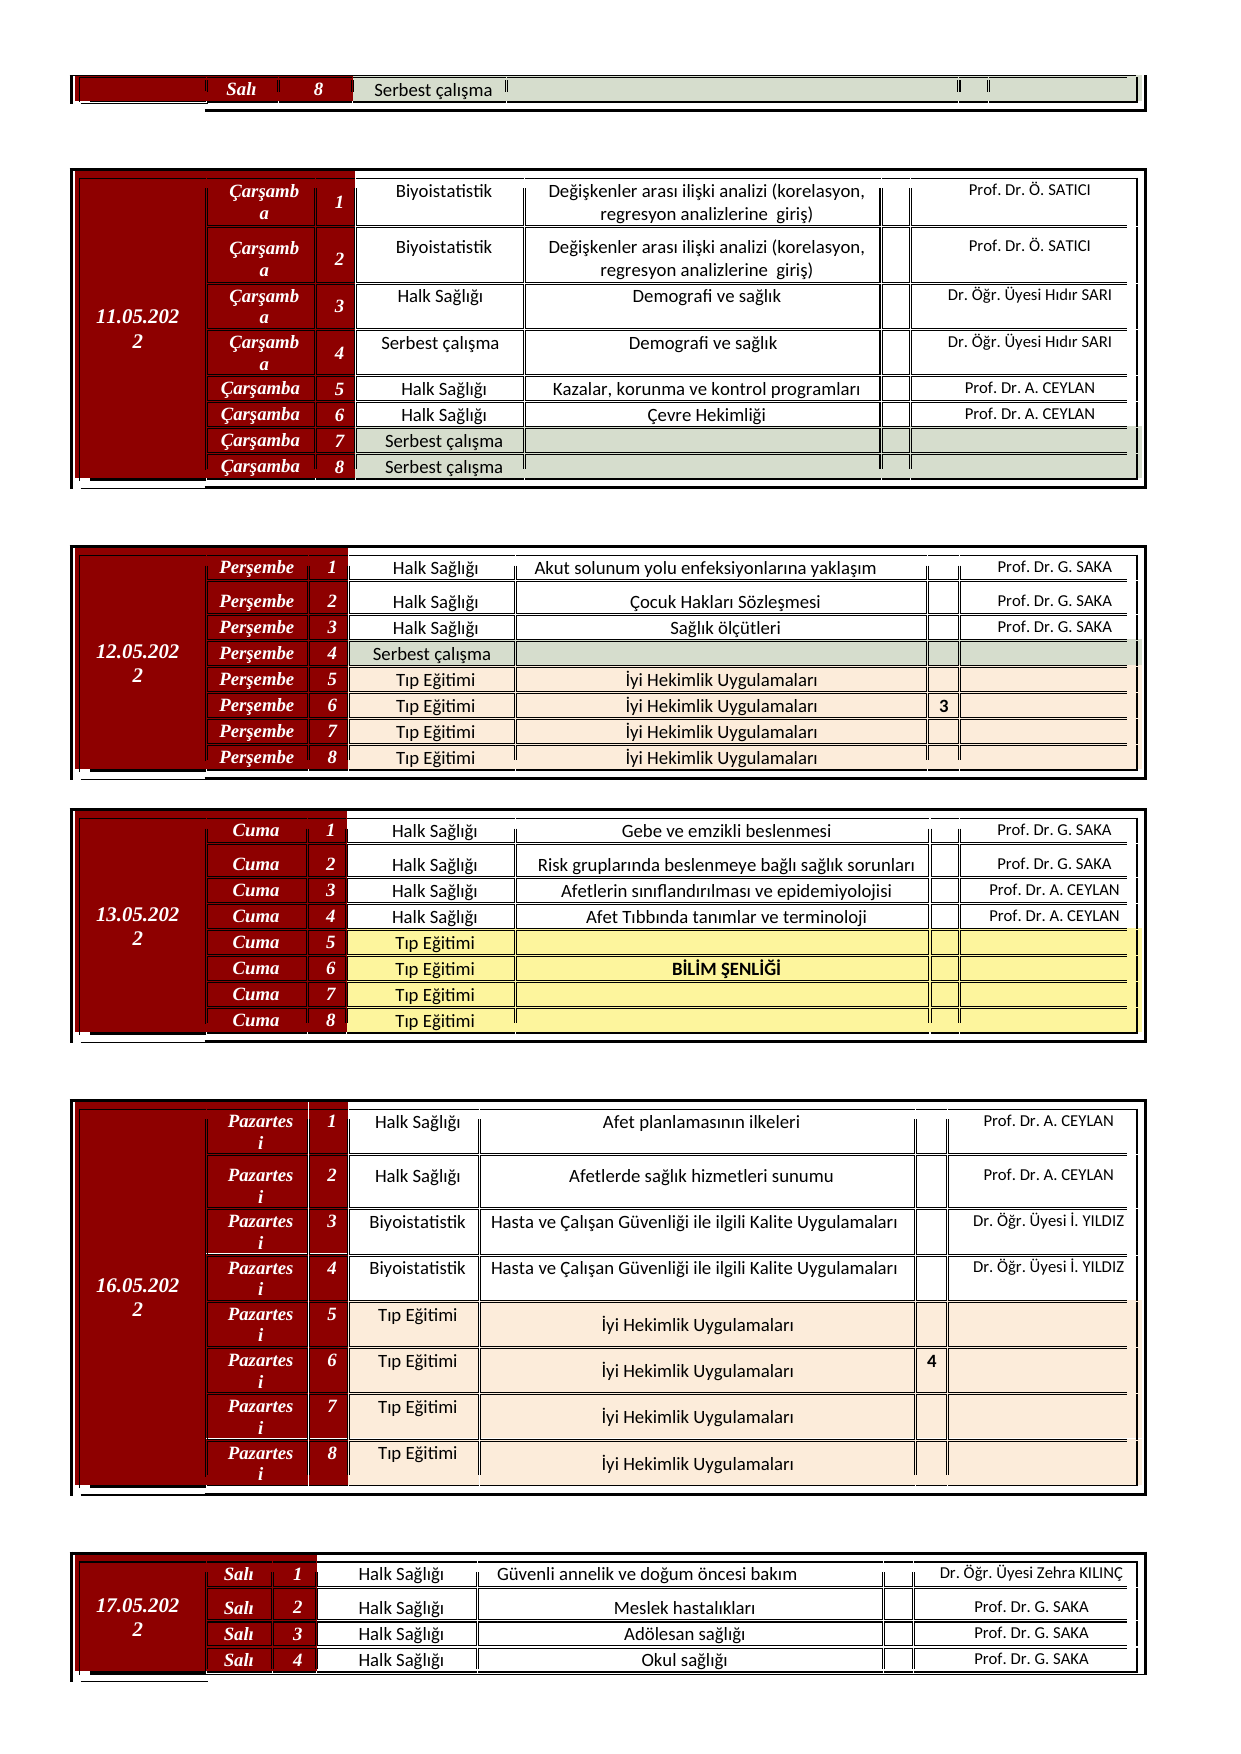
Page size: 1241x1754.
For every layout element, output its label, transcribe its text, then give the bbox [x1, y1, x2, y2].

table_cell Cuma [208, 931, 306, 954]
table_cell [959, 78, 988, 101]
table_cell Çarşamba [208, 377, 314, 400]
table_header [916, 1102, 948, 1153]
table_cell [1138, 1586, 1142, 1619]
table_header Halk Sağlığı [347, 811, 516, 842]
table_cell Cuma [208, 957, 306, 980]
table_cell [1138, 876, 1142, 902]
table_cell Çarşamba [208, 285, 314, 328]
table_cell Pazartesi [208, 1210, 307, 1253]
table_cell [883, 403, 909, 426]
table_cell [917, 1395, 946, 1438]
table_cell Prof. Dr. A. CEYLAN [961, 876, 1137, 902]
table_cell Çarşamba [208, 331, 314, 374]
table_cell Pazartesi [208, 1303, 307, 1346]
table_cell Sağlık ölçütleri [517, 616, 926, 639]
table_cell [1138, 1439, 1142, 1485]
table_cell [949, 1300, 1137, 1346]
table_cell Perşembe [208, 668, 307, 691]
table_header 12.05.2022 [75, 548, 206, 769]
table_header Halk Sağlığı [348, 556, 515, 579]
table_cell Tıp Eğitimi [348, 983, 514, 1006]
table_cell 6 [309, 957, 345, 980]
table_cell [948, 1392, 1142, 1438]
table_cell 7 [310, 1395, 347, 1438]
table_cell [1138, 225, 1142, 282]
table_header Değişkenler arası ilişki analizi (korelasyon, regresyon analizlerine giriş) [525, 179, 881, 225]
table_cell Prof. Dr. G. SAKA [913, 1645, 1142, 1671]
table_cell Halk Sağlığı [318, 1623, 476, 1645]
table_cell Prof. Dr. A. CEYLAN [948, 1153, 1142, 1207]
table_cell Halk Sağlığı [348, 905, 514, 928]
table_cell Pazartesi [206, 1442, 308, 1485]
table_cell 6 [310, 694, 347, 717]
table_cell [525, 455, 881, 478]
table_cell İyi Hekimlik Uygulamaları [517, 694, 926, 717]
table_cell [960, 743, 1142, 769]
table_cell 7 [317, 429, 354, 452]
table_cell [988, 75, 1142, 101]
table_cell [948, 1346, 1142, 1392]
table_cell Salı [206, 78, 278, 101]
table_cell Çarşamba [208, 403, 314, 426]
table_cell Halk Sağlığı [348, 879, 514, 902]
table_cell Pazartesi [208, 1395, 307, 1438]
table_cell Halk Sağlığı [357, 377, 523, 400]
table_header 1 [307, 811, 347, 842]
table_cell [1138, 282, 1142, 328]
table_cell [948, 1439, 1137, 1485]
table_cell Dr. Öğr. Üyesi İ. YILDIZ [949, 1254, 1137, 1300]
table_cell Dr. Öğr. Üyesi Hıdır SARI [912, 282, 1137, 328]
table_cell [884, 1649, 913, 1671]
table_cell 4 [310, 642, 347, 665]
table_cell 5 [310, 668, 347, 691]
table_cell [932, 957, 958, 980]
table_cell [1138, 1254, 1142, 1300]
table_cell Perşembe [208, 642, 307, 665]
table_cell Halk Sağlığı [357, 403, 523, 426]
table_header Salı [206, 1555, 273, 1586]
table_cell [917, 1210, 946, 1253]
table_cell Okul sağlığı [478, 1649, 883, 1671]
table_cell 8 [316, 455, 355, 478]
table_cell [928, 743, 960, 769]
table_header Perşembe [206, 548, 309, 579]
table_header Halk Sağlığı [348, 1110, 479, 1153]
table_cell 5 [317, 377, 354, 400]
table_cell Perşembe [208, 694, 307, 717]
table_cell Tıp Eğitimi [348, 957, 514, 980]
table_header Pazartesi [206, 1110, 308, 1153]
table_cell [932, 983, 958, 1006]
table_header 1 [309, 1110, 348, 1153]
table_cell Tıp Eğitimi [348, 1442, 479, 1485]
table_header [930, 811, 959, 818]
table_cell [885, 1589, 912, 1619]
table_cell Halk Sağlığı [318, 1589, 476, 1619]
table_cell 8 [309, 746, 348, 769]
table_cell Afetlerin sınıflandırılması ve epidemiyolojisi [517, 879, 928, 902]
table_header Gebe ve emzikli beslenmesi [516, 811, 930, 842]
table_cell [960, 691, 1142, 717]
table_cell Halk Sağlığı [357, 285, 523, 328]
table_cell Kazalar, korunma ve kontrol programları [526, 377, 879, 400]
table_cell Cuma [208, 879, 306, 902]
table_header [928, 548, 960, 579]
table_cell [929, 642, 958, 665]
table_cell [883, 377, 909, 400]
table_header Prof. Dr. A. CEYLAN [948, 1102, 1142, 1153]
table_cell [526, 429, 879, 452]
table_cell 7 [309, 983, 345, 1006]
table_header Çarşamba [206, 171, 316, 225]
table_cell Çarşamba [206, 452, 316, 478]
table_cell [910, 452, 1142, 478]
table_cell Adölesan sağlığı [479, 1623, 882, 1645]
table_header Prof. Dr. G. SAKA [959, 811, 1142, 842]
table_cell Salı [208, 1623, 271, 1645]
table_cell Perşembe [208, 720, 307, 743]
table_cell Halk Sağlığı [350, 582, 514, 613]
table_cell Halk Sağlığı [350, 1156, 478, 1207]
table_header [884, 1563, 913, 1586]
table_cell 3 [274, 1623, 315, 1645]
table_header Cuma [206, 819, 307, 842]
table_cell Pazartesi [208, 1257, 307, 1300]
table_header 1 [309, 556, 348, 579]
table_cell Meslek hastalıkları [479, 1589, 882, 1619]
table_cell Serbest çalışma [357, 331, 523, 374]
table_cell Prof. Dr. G. SAKA [913, 1619, 1142, 1645]
table_cell 3 [317, 285, 354, 328]
table_cell [959, 928, 1142, 954]
table_cell [883, 331, 909, 374]
table_cell Pazartesi [208, 1156, 307, 1207]
table_cell Prof. Dr. G. SAKA [915, 1586, 1137, 1619]
table_cell [960, 639, 1142, 665]
table_cell 4 [309, 905, 345, 928]
table_cell Tıp Eğitimi [350, 1303, 478, 1346]
table_cell [516, 1006, 930, 1032]
table_cell Tıp Eğitimi [350, 694, 514, 717]
table_cell [883, 228, 909, 282]
table_cell İyi Hekimlik Uygulamaları [517, 668, 926, 691]
table_cell [932, 905, 958, 928]
table_header Akut solunum yolu enfeksiyonlarına yaklaşım [515, 548, 928, 579]
table_cell BİLİM ŞENLİĞİ [517, 957, 928, 980]
table_cell [917, 1156, 946, 1207]
table_cell Perşembe [208, 582, 307, 613]
table_cell Prof. Dr. A. CEYLAN [961, 902, 1137, 928]
table_header 1 [316, 179, 355, 225]
table_cell Dr. Öğr. Üyesi Hıdır SARI [910, 328, 1142, 374]
table_cell 3 [309, 879, 345, 902]
table_cell [932, 931, 958, 954]
table_cell Hasta ve Çalışan Güvenliği ile ilgili Kalite Uygulamaları [481, 1257, 914, 1300]
table_cell 6 [317, 403, 354, 426]
table_cell [916, 1439, 948, 1485]
table_cell İyi Hekimlik Uygulamaları [517, 720, 926, 743]
table_cell Cuma [208, 905, 306, 928]
table_cell Serbest çalışma [350, 642, 514, 665]
table_cell İyi Hekimlik Uygulamaları [480, 1439, 916, 1485]
table_cell 2 [309, 845, 345, 876]
table_header 13.05.2022 [75, 811, 206, 1032]
table_cell Serbest çalışma [355, 452, 525, 478]
table_cell İyi Hekimlik Uygulamaları [515, 743, 928, 769]
table_cell İyi Hekimlik Uygulamaları [481, 1395, 914, 1438]
table_cell Perşembe [206, 743, 309, 769]
table_cell [960, 665, 1142, 691]
table_cell Biyoistatistik [350, 1210, 478, 1253]
table_cell 4 [317, 331, 354, 374]
table_header 11.05.2022 [75, 171, 206, 478]
table_header Prof. Dr. G. SAKA [960, 548, 1142, 579]
table_cell [517, 931, 928, 954]
table_cell Salı [206, 1645, 273, 1671]
table_cell 2 [310, 582, 347, 613]
table_cell [883, 429, 909, 452]
table_cell [1138, 1300, 1142, 1346]
table_cell Hasta ve Çalışan Güvenliği ile ilgili Kalite Uygulamaları [481, 1210, 914, 1253]
table_header [881, 179, 910, 225]
table_header [884, 1555, 913, 1561]
table_cell Çocuk Hakları Sözleşmesi [517, 582, 926, 613]
table_cell [960, 717, 1142, 743]
table_cell [959, 980, 1142, 1006]
table_cell [885, 1623, 912, 1645]
table_cell Prof. Dr. A. CEYLAN [910, 374, 1142, 400]
table_cell 8 [307, 1006, 347, 1032]
table_cell 8 [309, 1442, 348, 1485]
table_cell 4 [917, 1349, 946, 1392]
table_cell Tıp Eğitimi [350, 1395, 478, 1438]
table_cell Cuma [208, 983, 306, 1006]
table_cell 5 [310, 1303, 347, 1346]
table_cell [932, 879, 958, 902]
table_cell Tıp Eğitimi [347, 1006, 516, 1032]
table_cell [932, 845, 958, 876]
table_cell 7 [310, 720, 347, 743]
table_cell 2 [310, 1156, 347, 1207]
table_cell [959, 954, 1142, 980]
table_cell [917, 1257, 946, 1300]
table_cell İyi Hekimlik Uygulamaları [481, 1349, 914, 1392]
table_cell Prof. Dr. G. SAKA [959, 842, 1142, 876]
table_cell [517, 642, 926, 665]
table_cell Demografi ve sağlık [526, 331, 879, 374]
table_cell Çarşamba [208, 228, 314, 282]
table_cell 2 [317, 228, 354, 282]
table_cell Serbest çalışma [357, 429, 523, 452]
table_cell Cuma [208, 845, 306, 876]
table_cell Prof. Dr. A. CEYLAN [910, 400, 1142, 426]
table_cell 3 [929, 694, 958, 717]
table_cell [917, 1303, 946, 1346]
table_cell 4 [310, 1257, 347, 1300]
table_cell [506, 76, 959, 101]
table_header Afet planlamasının ilkeleri [480, 1102, 916, 1153]
table_cell Pazartesi [208, 1349, 307, 1392]
table_header Prof. Dr. Ö. SATICI [910, 171, 1142, 225]
table_cell Prof. Dr. Ö. SATICI [912, 225, 1137, 282]
table_header Halk Sağlığı [317, 1555, 478, 1586]
table_cell Risk gruplarında beslenmeye bağlı sağlık sorunları [517, 845, 928, 876]
table_cell [929, 582, 958, 613]
table_cell Halk Sağlığı [348, 845, 514, 876]
table_cell Dr. Öğr. Üyesi İ. YILDIZ [948, 1207, 1142, 1253]
table_cell [959, 1006, 1142, 1032]
table_cell Salı [208, 1589, 271, 1619]
table_cell [883, 285, 909, 328]
table_cell Tıp Eğitimi [350, 1349, 478, 1392]
table_cell Halk Sağlığı [317, 1645, 478, 1671]
table_cell [930, 1009, 959, 1032]
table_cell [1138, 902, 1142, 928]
table_cell Tıp Eğitimi [350, 668, 514, 691]
table_cell Prof. Dr. G. SAKA [960, 613, 1142, 639]
table_cell [929, 720, 958, 743]
table_cell [929, 616, 958, 639]
table_cell Prof. Dr. G. SAKA [960, 579, 1142, 613]
table_cell Halk Sağlığı [350, 616, 514, 639]
table_cell Tıp Eğitimi [348, 746, 515, 769]
table_cell 5 [309, 931, 345, 954]
table_cell [929, 668, 958, 691]
table_header 1 [273, 1555, 317, 1586]
table_cell Biyoistatistik [357, 228, 523, 282]
table_header Güvenli annelik ve doğum öncesi bakım [478, 1563, 883, 1586]
table_header 16.05.2022 [75, 1102, 206, 1485]
table_cell [517, 983, 928, 1006]
table_cell 8 [278, 76, 353, 101]
table_header Dr. Öğr. Üyesi Zehra KILINÇ [913, 1555, 1142, 1586]
table_cell Çarşamba [208, 429, 314, 452]
table_cell Perşembe [208, 616, 307, 639]
table_cell 3 [310, 616, 347, 639]
table_cell Cuma [206, 1009, 307, 1032]
table_cell Afet Tıbbında tanımlar ve terminoloji [517, 905, 928, 928]
table_cell [910, 426, 1142, 452]
table_cell 4 [273, 1645, 317, 1671]
table_cell Tıp Eğitimi [350, 720, 514, 743]
table_header Biyoistatistik [355, 171, 525, 225]
table_cell Tıp Eğitimi [348, 931, 514, 954]
table_cell 2 [274, 1589, 315, 1619]
table_cell Değişkenler arası ilişki analizi (korelasyon, regresyon analizlerine giriş) [526, 228, 879, 282]
table_cell 3 [310, 1210, 347, 1253]
table_cell Çevre Hekimliği [526, 403, 879, 426]
table_cell Biyoistatistik [350, 1257, 478, 1300]
table_cell Demografi ve sağlık [526, 285, 879, 328]
table_header 17.05.2022 [75, 1555, 206, 1671]
table_cell 6 [310, 1349, 347, 1392]
table_header [930, 819, 959, 842]
table_cell Afetlerde sağlık hizmetleri sunumu [481, 1156, 914, 1207]
table_cell Serbest çalışma [353, 78, 506, 101]
table_header [881, 171, 910, 178]
table_cell İyi Hekimlik Uygulamaları [481, 1303, 914, 1346]
table_cell [881, 455, 910, 478]
